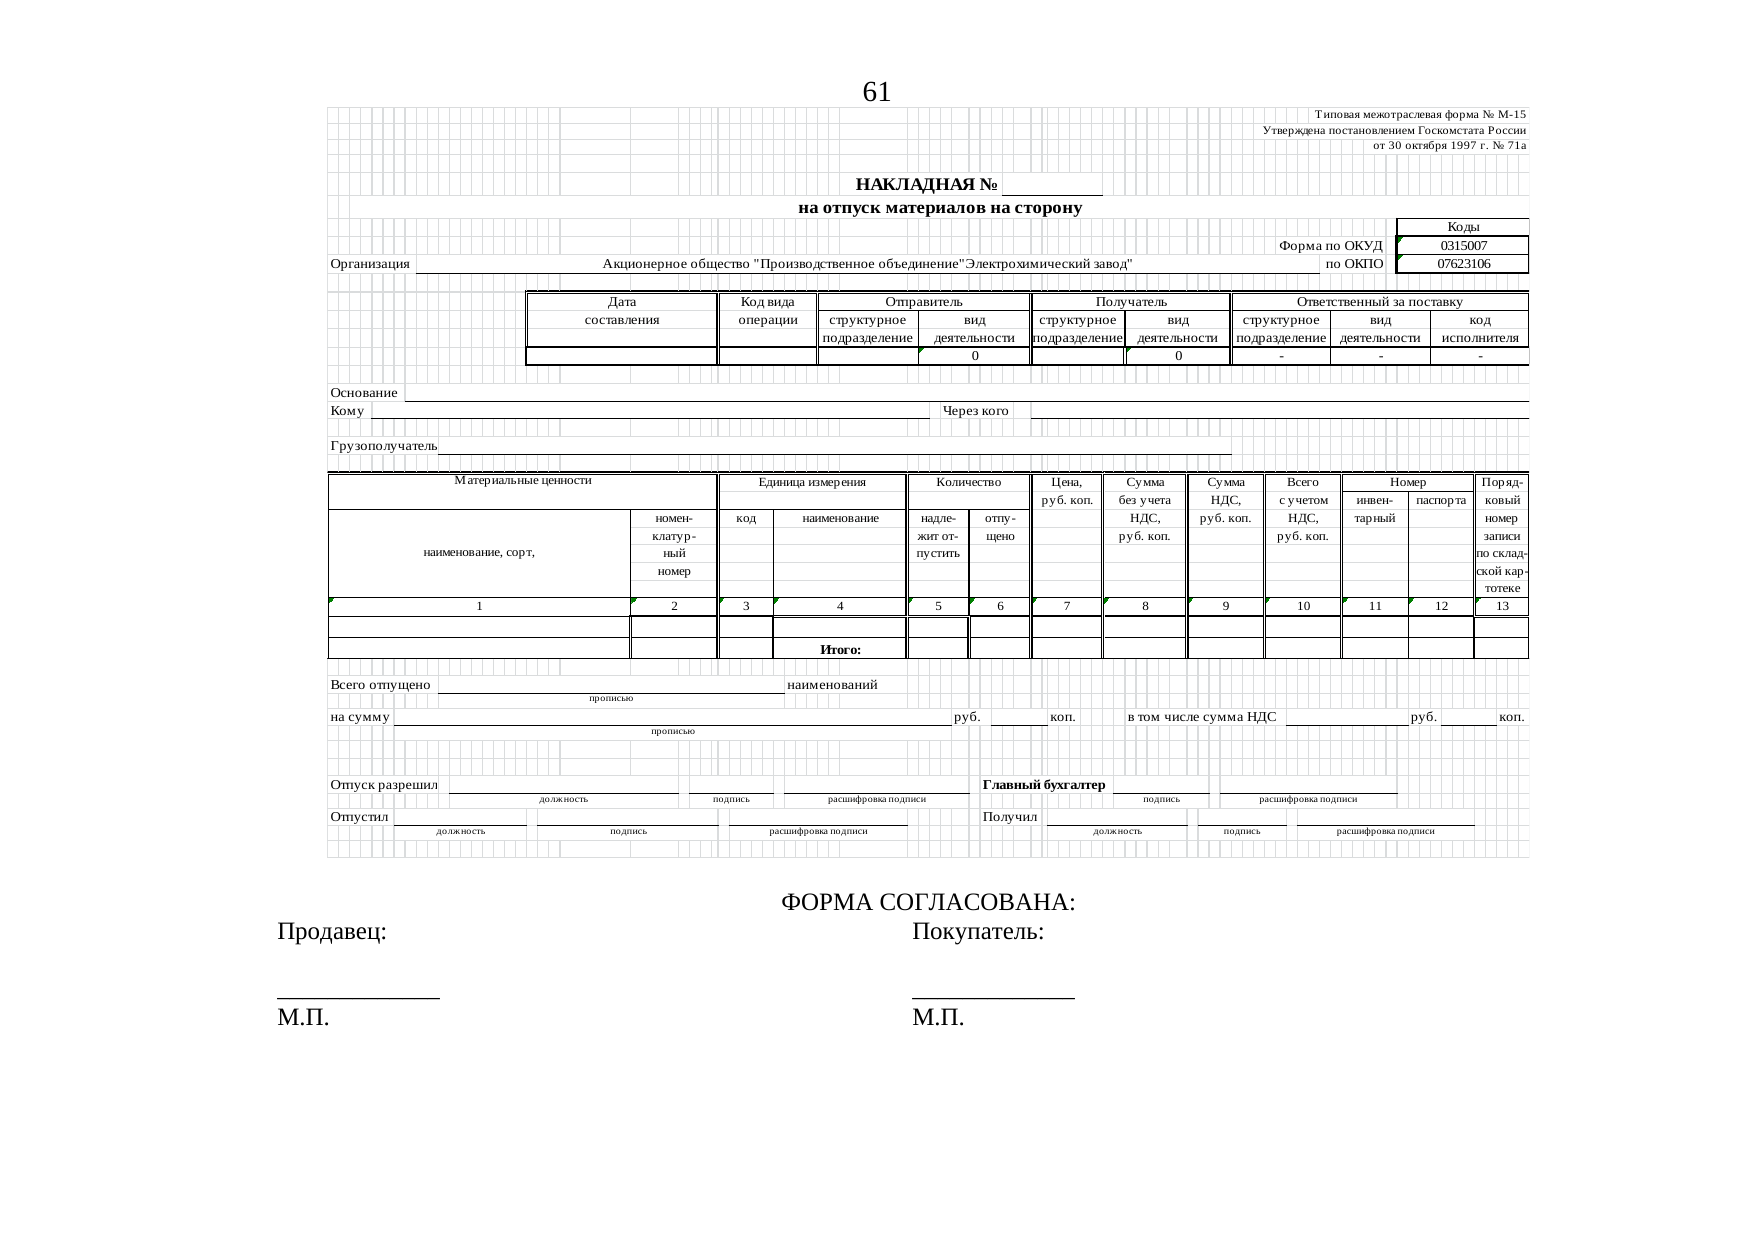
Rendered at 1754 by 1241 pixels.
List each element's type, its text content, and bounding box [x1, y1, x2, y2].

table_header Покупатель: _____________ М.П. [901, 916, 1671, 1031]
table_header Продавец: _____________ М.П. [266, 916, 901, 1031]
text ФОРМА СОГЛАСОВАНА: [89, 887, 1665, 916]
